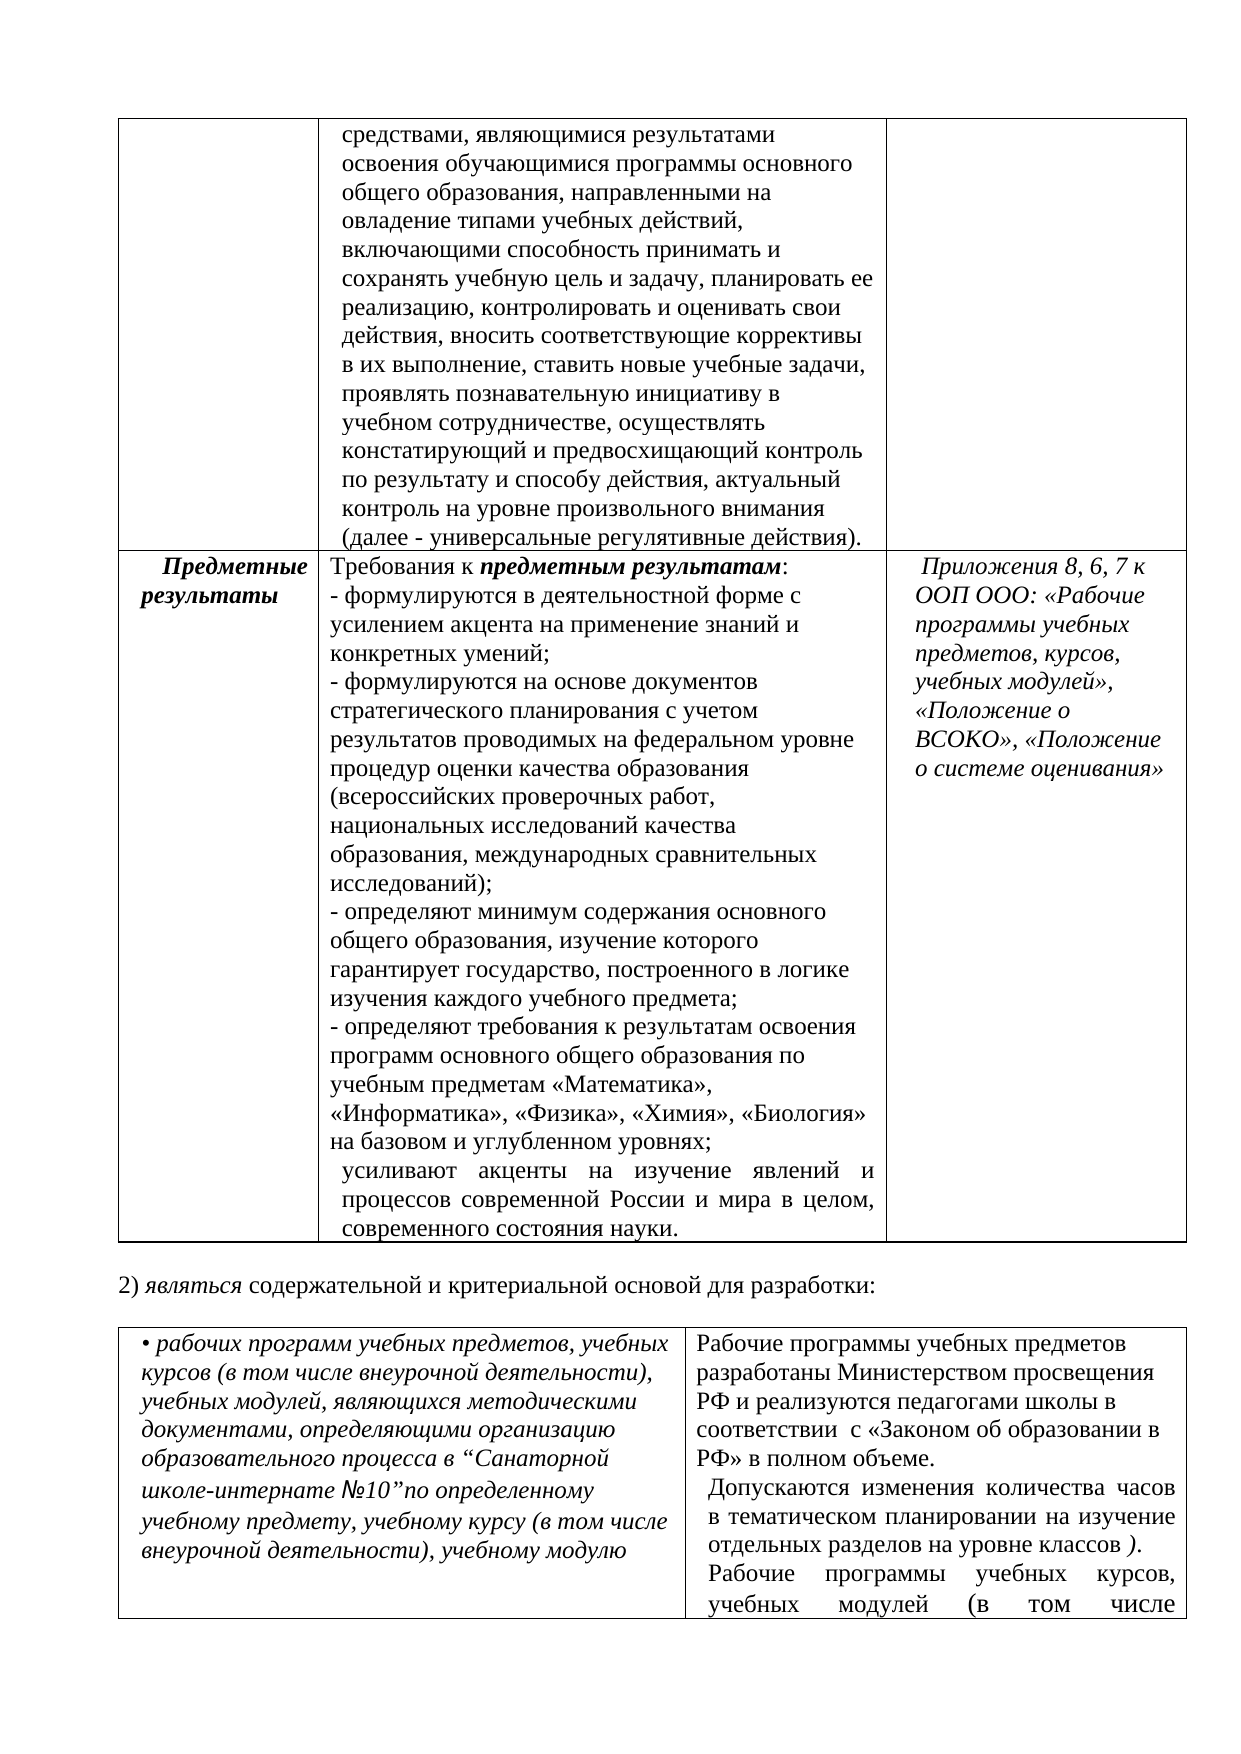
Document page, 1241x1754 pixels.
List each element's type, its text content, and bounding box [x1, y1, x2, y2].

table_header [119, 1328, 685, 1618]
table_cell Требования к предметным результатам: - формулируются в деятельностной форме с усилением акцента на применение знаний и конкретных умений; - формулируются на основе документов стратегического планирования с учетом результатов проводимых на федеральном уровне процедур оценки качества образования (всероссийских проверочных работ, национальных исследований качества образования, международных сравнительных исследований); - определяют минимум содержания основного общего образования, изучение которого гарантирует государство, построенного в логике изучения каждого учебного предмета; - определяют требования к результатам освоения программ основного общего образования по учебным предметам «Математика», «Информатика», «Физика», «Химия», «Биология» на базовом и углубленном уровнях; усиливают акценты на изучение явлений и процессов современной России и мира в целом, современного состояния науки. [319, 551, 886, 1241]
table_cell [887, 119, 1186, 550]
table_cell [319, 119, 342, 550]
text 2) являться содержательной и критериальной основой для разработки: [118, 1271, 1122, 1299]
table_cell Приложения 8, 6, 7 к ООП ООО: «Рабочие программы учебных предметов, курсов, учебных модулей», «Положение о ВСОКО», «Положение о системе оценивания» [887, 551, 1186, 1241]
table_cell Предметные результаты [119, 551, 318, 1241]
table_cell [119, 119, 318, 550]
